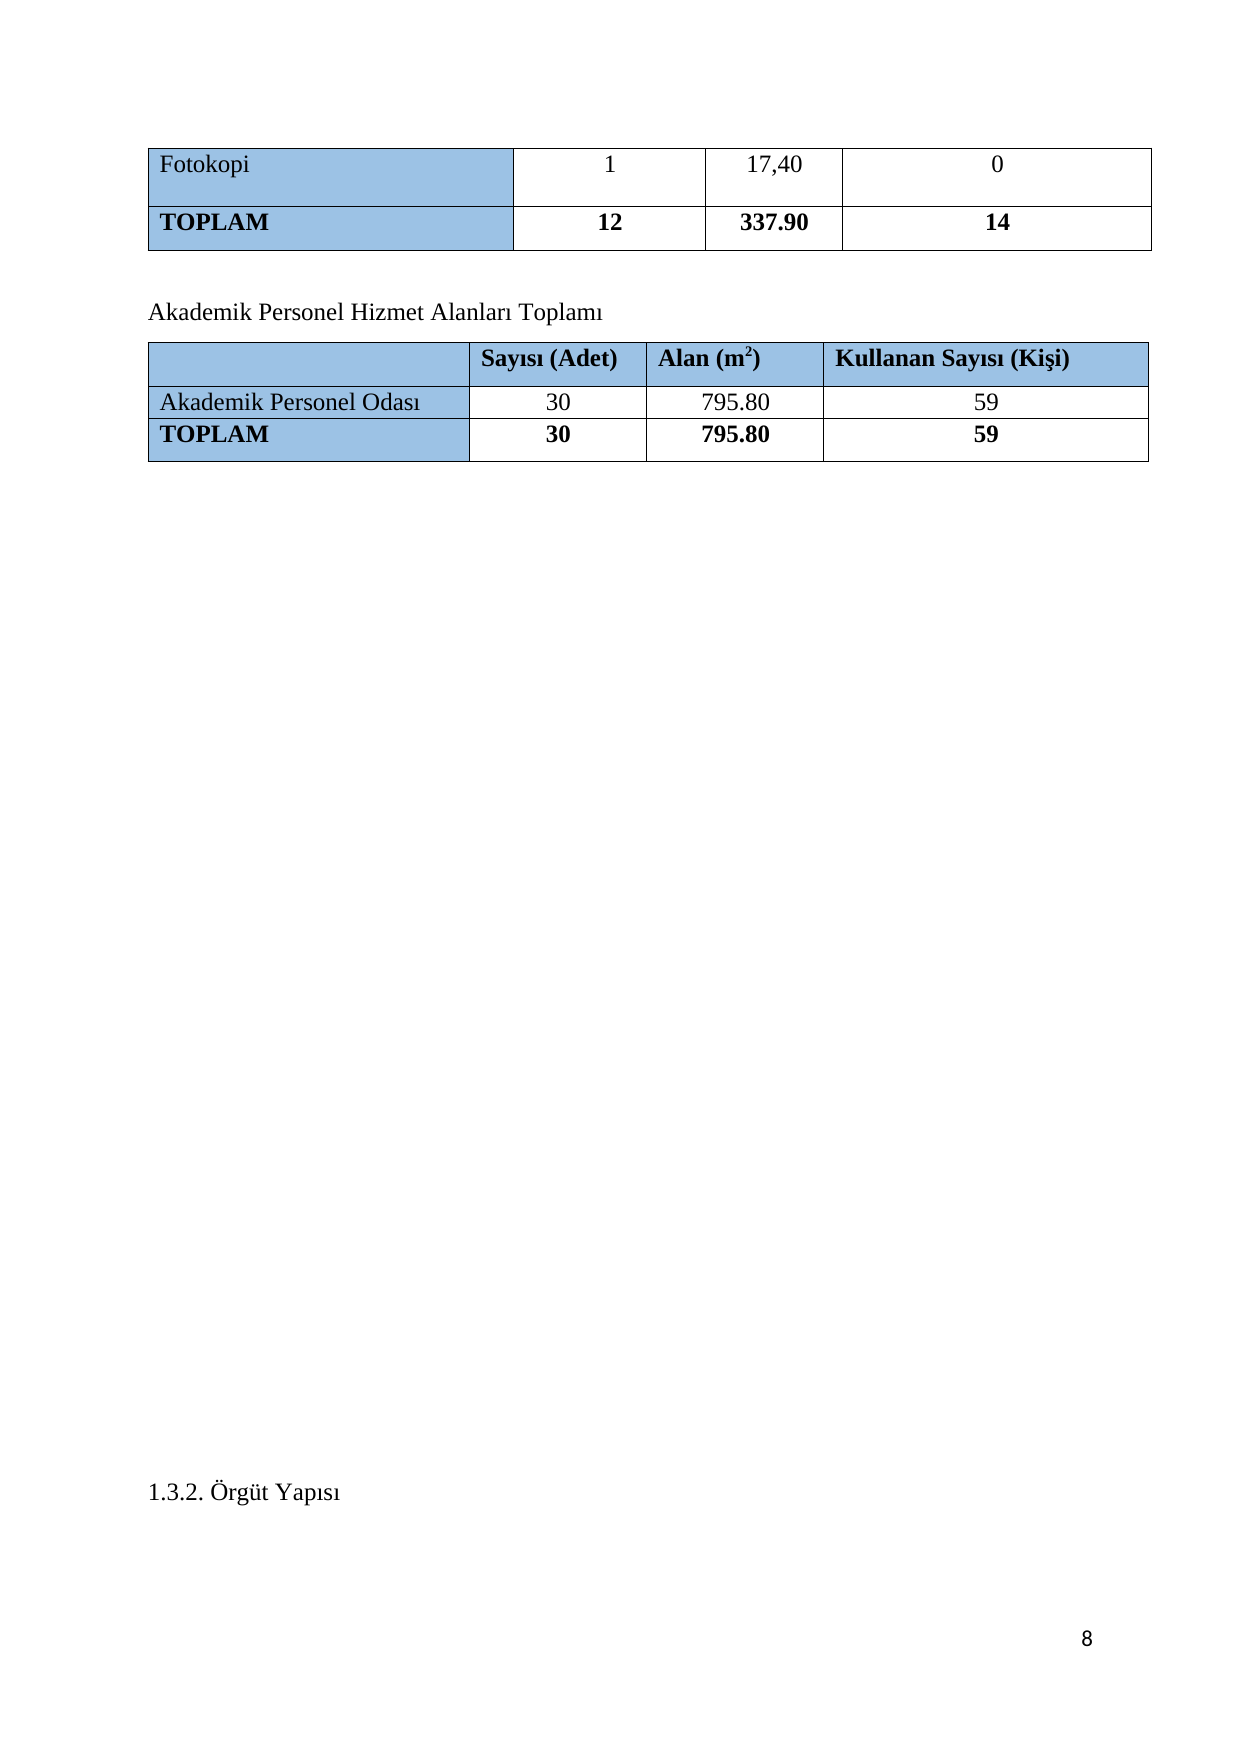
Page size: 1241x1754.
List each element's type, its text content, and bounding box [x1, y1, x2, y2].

table_cell 1 [514, 149, 705, 206]
table_cell 795.80 [647, 387, 823, 418]
table_cell 0 [843, 149, 1151, 206]
table_cell TOPLAM [149, 207, 513, 250]
table_cell TOPLAM [149, 419, 469, 461]
table_header [149, 343, 469, 386]
table_header Sayısı (Adet) [470, 343, 646, 386]
table_cell 14 [843, 207, 1151, 250]
table_cell 30 [470, 419, 646, 461]
table_cell 30 [470, 387, 646, 418]
table_cell 337.90 [706, 207, 842, 250]
table_cell Fotokopi [149, 149, 513, 206]
table_cell 17,40 [706, 149, 842, 206]
table_cell 12 [514, 207, 705, 250]
table_cell 59 [824, 387, 1148, 418]
table_header Kullanan Sayısı (Kişi) [824, 343, 1148, 386]
text 1.3.2. Örgüt Yapısı [148, 1477, 1093, 1506]
table_cell 795.80 [647, 419, 823, 461]
table_cell 59 [824, 419, 1148, 461]
table_cell Akademik Personel Odası [149, 387, 469, 418]
text Akademik Personel Hizmet Alanları Toplamı [148, 297, 1093, 325]
table_header Alan (m2) [647, 343, 823, 386]
